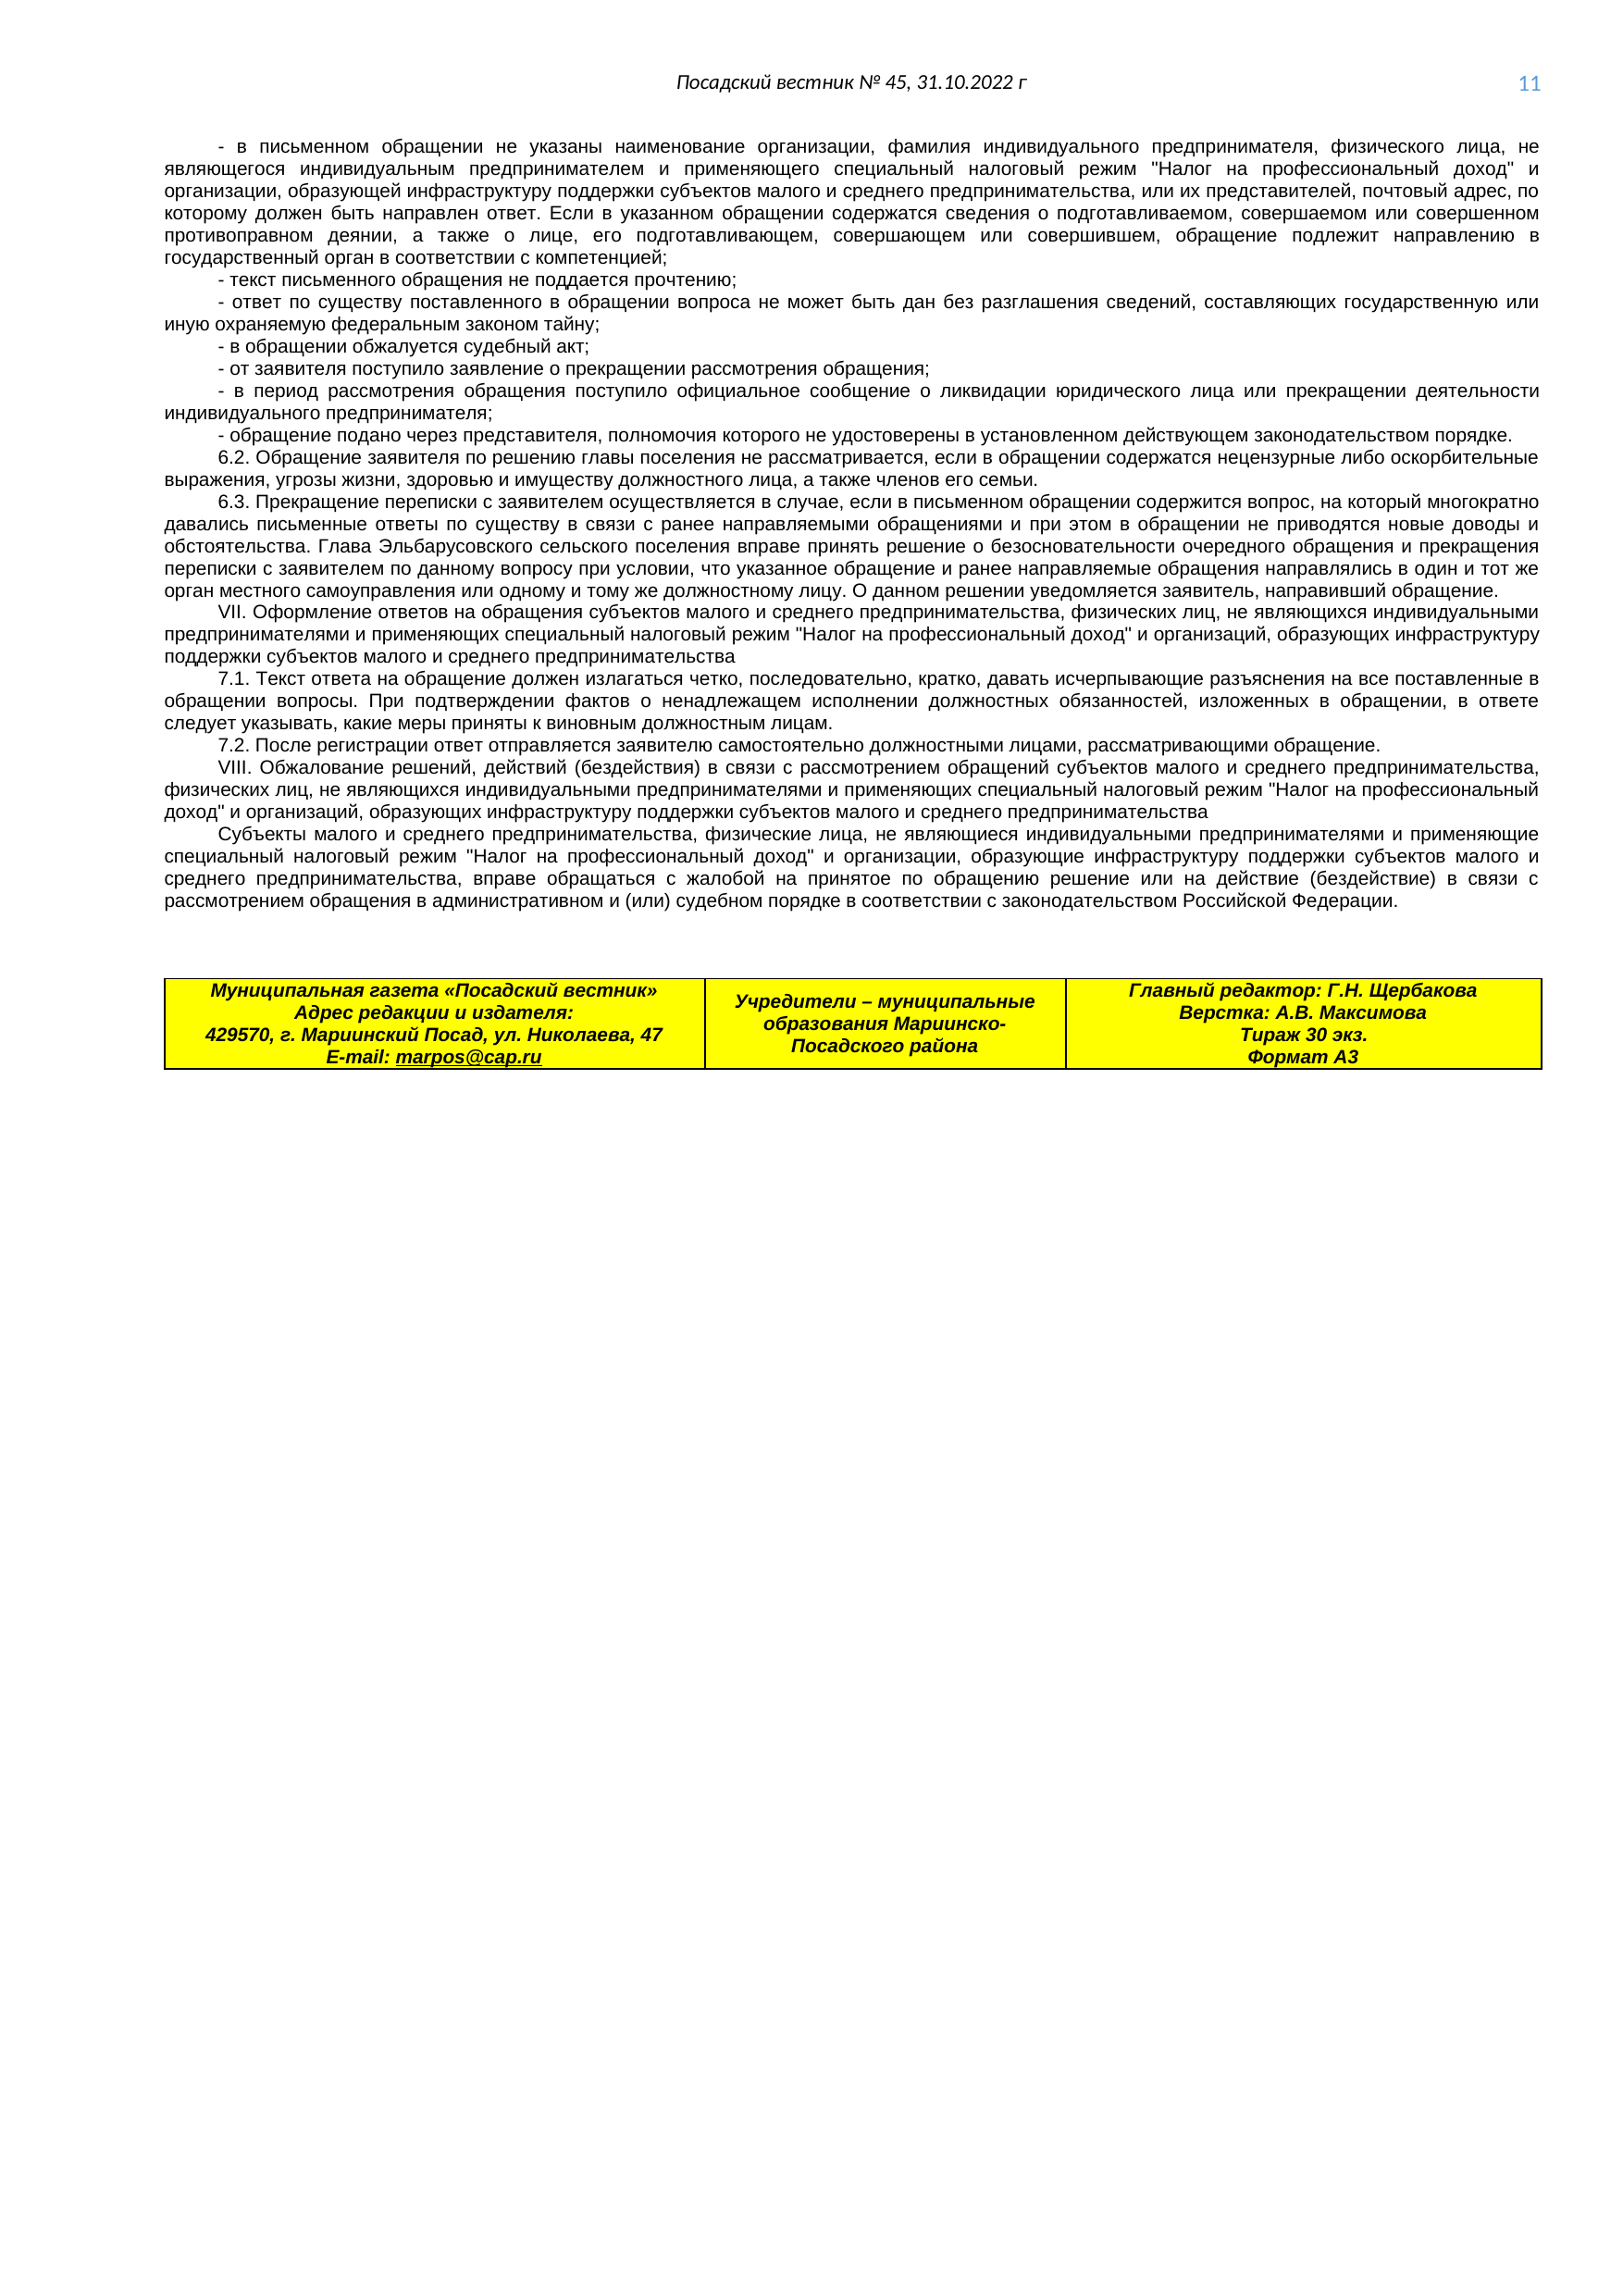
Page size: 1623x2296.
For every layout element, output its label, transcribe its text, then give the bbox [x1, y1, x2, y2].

text - в период рассмотрения обращения поступило официальное сообщение о ликвидации юридического лица или прекращении деятельности индивидуального предпринимателя; [164, 379, 1541, 424]
text VIII. Обжалование решений, действий (бездействия) в связи с рассмотрением обращений субъектов малого и среднего предпринимательства, физических лиц, не являющихся индивидуальными предпринимателями и применяющих специальный налоговый режим "Налог на профессиональный доход" и организаций, образующих инфраструктуру поддержки субъектов малого и среднего предпринимательства [164, 756, 1541, 823]
text - текст письменного обращения не поддается прочтению; [164, 268, 1541, 291]
table_header Муниципальная газета «Посадский вестник» Адрес редакции и издателя: 429570, г. Мариинский Посад, ул. Николаева, 47 E-mail: marpos@cap.ru [166, 979, 704, 1068]
text - ответ по существу поставленного в обращении вопроса не может быть дан без разглашения сведений, составляющих государственную или иную охраняемую федеральным законом тайну; [164, 291, 1541, 335]
text - от заявителя поступило заявление о прекращении рассмотрения обращения; [164, 357, 1541, 379]
text Субъекты малого и среднего предпринимательства, физические лица, не являющиеся индивидуальными предпринимателями и применяющие специальный налоговый режим "Налог на профессиональный доход" и организации, образующие инфраструктуру поддержки субъектов малого и среднего предпринимательства, вправе обращаться с жалобой на принятое по обращению решение или на действие (бездействие) в связи с рассмотрением обращения в административном и (или) судебном порядке в соответствии с законодательством Российской Федерации. [164, 823, 1541, 912]
text 6.3. Прекращение переписки с заявителем осуществляется в случае, если в письменном обращении содержится вопрос, на который многократно давались письменные ответы по существу в связи с ранее направляемыми обращениями и при этом в обращении не приводятся новые доводы и обстоятельства. Глава Эльбарусовского сельского поселения вправе принять решение о безосновательности очередного обращения и прекращения переписки с заявителем по данному вопросу при условии, что указанное обращение и ранее направляемые обращения направлялись в один и тот же орган местного самоуправления или одному и тому же должностному лицу. О данном решении уведомляется заявитель, направивший обращение. [164, 490, 1541, 601]
text - в письменном обращении не указаны наименование организации, фамилия индивидуального предпринимателя, физического лица, не являющегося индивидуальным предпринимателем и применяющего специальный налоговый режим "Налог на профессиональный доход" и организации, образующей инфраструктуру поддержки субъектов малого и среднего предпринимательства, или их представителей, почтовый адрес, по которому должен быть направлен ответ. Если в указанном обращении содержатся сведения о подготавливаемом, совершаемом или совершенном противоправном деянии, а также о лице, его подготавливающем, совершающем или совершившем, обращение подлежит направлению в государственный орган в соответствии с компетенцией; [164, 135, 1541, 268]
text 7.2. После регистрации ответ отправляется заявителю самостоятельно должностными лицами, рассматривающими обращение. [164, 734, 1541, 756]
text 7.1. Текст ответа на обращение должен излагаться четко, последовательно, кратко, давать исчерпывающие разъяснения на все поставленные в обращении вопросы. При подтверждении фактов о ненадлежащем исполнении должностных обязанностей, изложенных в обращении, в ответе следует указывать, какие меры приняты к виновным должностным лицам. [164, 667, 1541, 734]
table_header Главный редактор: Г.Н. Щербакова Верстка: А.В. Максимова Тираж 30 экз. Формат А3 [1067, 979, 1541, 1068]
table_header Учредители – муниципальные образования Мариинско-Посадского района [706, 979, 1065, 1068]
text - в обращении обжалуется судебный акт; [164, 335, 1541, 357]
text - обращение подано через представителя, полномочия которого не удостоверены в установленном действующем законодательством порядке. [164, 424, 1541, 446]
text 6.2. Обращение заявителя по решению главы поселения не рассматривается, если в обращении содержатся нецензурные либо оскорбительные выражения, угрозы жизни, здоровью и имуществу должностного лица, а также членов его семьи. [164, 446, 1541, 490]
text VII. Оформление ответов на обращения субъектов малого и среднего предпринимательства, физических лиц, не являющихся индивидуальными предпринимателями и применяющих специальный налоговый режим "Налог на профессиональный доход" и организаций, образующих инфраструктуру поддержки субъектов малого и среднего предпринимательства [164, 601, 1541, 667]
